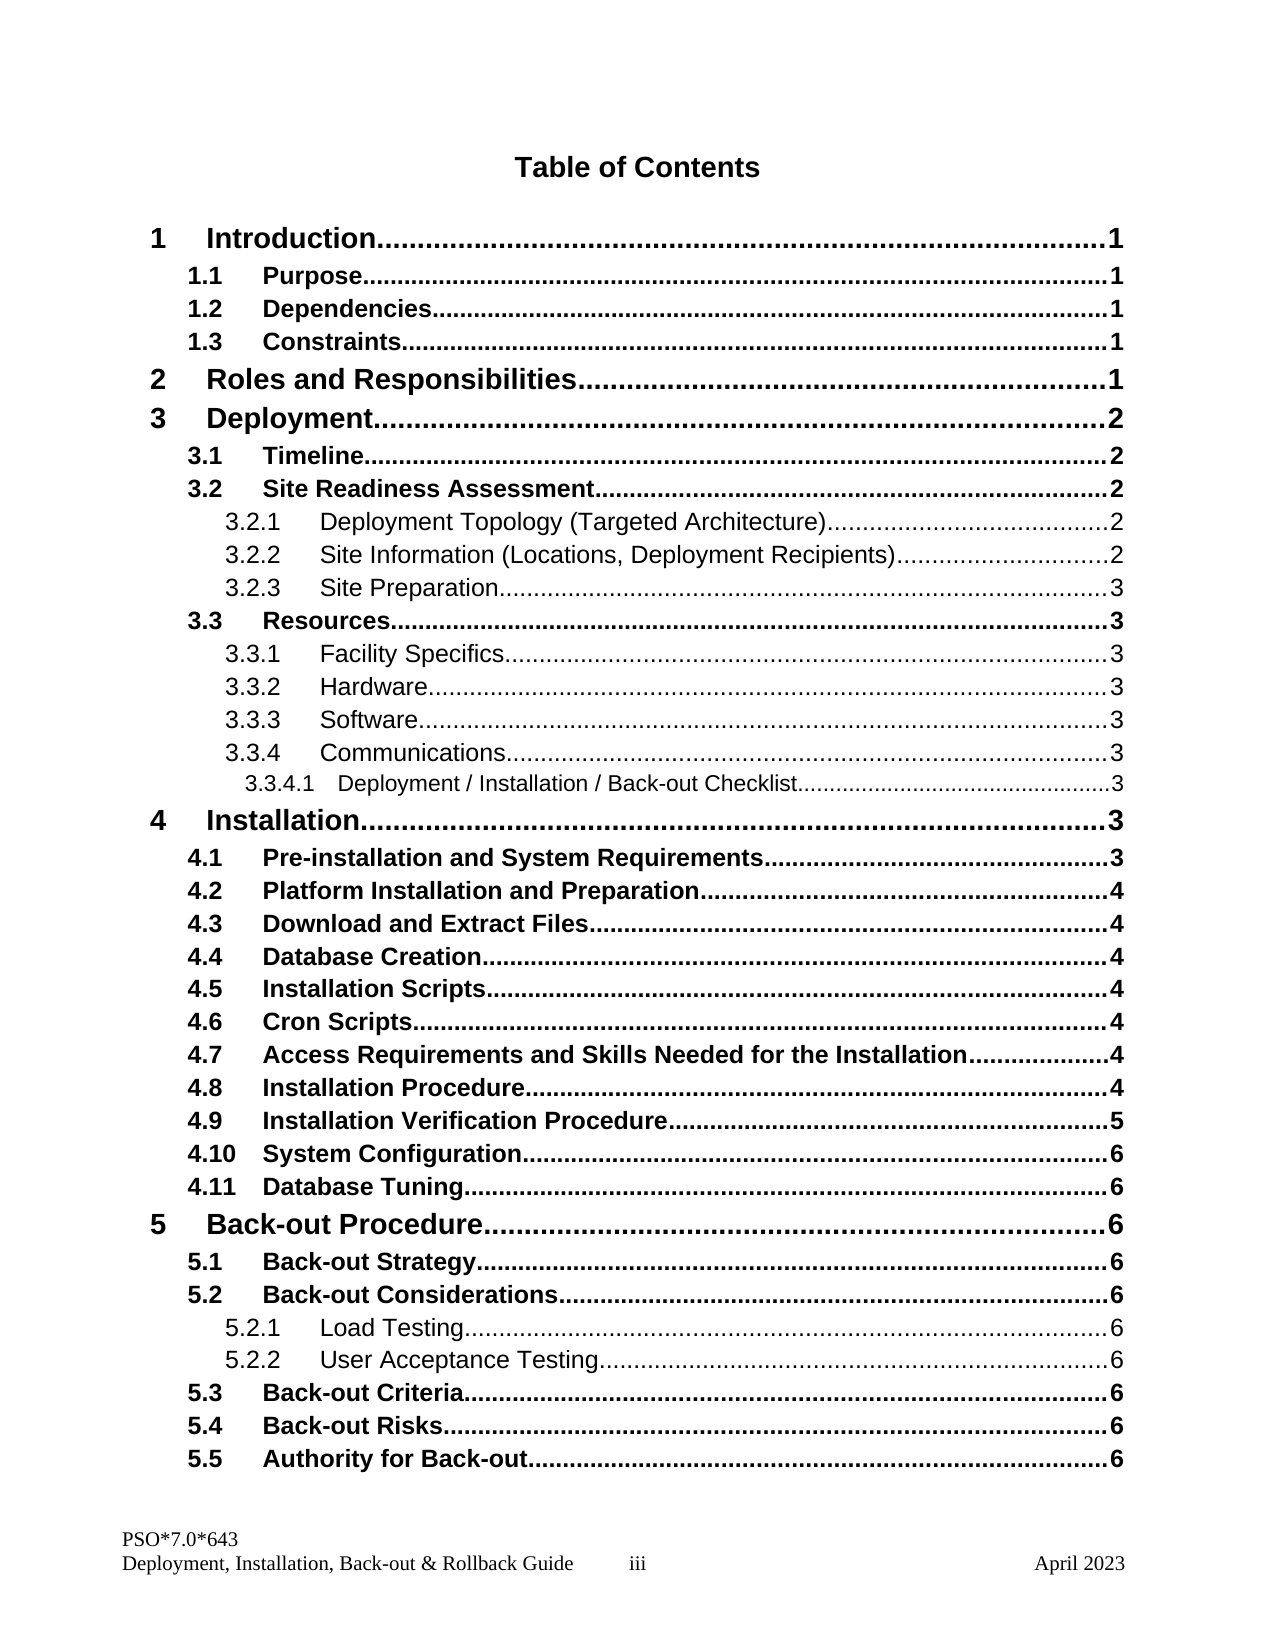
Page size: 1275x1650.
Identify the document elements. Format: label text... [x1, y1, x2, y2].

text 5.2.2 User Acceptance Testing 6 [225, 1346, 1125, 1374]
text 3.3.3 Software 3 [225, 704, 1125, 733]
text 4.1 Pre-installation and System Requirements 3 [187, 843, 1125, 872]
text 4.9 Installation Verification Procedure 5 [187, 1106, 1125, 1135]
text 3.2.2 Site Information (Locations, Deployment Recipients) 2 [225, 540, 1125, 569]
text 4.11 Database Tuning 6 [187, 1172, 1125, 1201]
text 3.2 Site Readiness Assessment 2 [187, 474, 1125, 503]
text 3.2.1 Deployment Topology (Targeted Architecture) 2 [225, 507, 1125, 536]
text 4.6 Cron Scripts 4 [187, 1007, 1125, 1036]
text 5.1 Back-out Strategy 6 [187, 1247, 1125, 1276]
text 5.2.1 Load Testing 6 [225, 1313, 1125, 1341]
text 4 Installation 3 [150, 803, 1125, 837]
text 5 Back-out Procedure 6 [150, 1207, 1125, 1241]
text 3.1 Timeline 2 [187, 441, 1125, 470]
text 1.2 Dependencies 1 [187, 294, 1125, 322]
text 4.3 Download and Extract Files 4 [187, 909, 1125, 937]
text 3.3 Resources 3 [187, 606, 1125, 634]
text 4.7 Access Requirements and Skills Needed for the Installation 4 [187, 1040, 1125, 1069]
text 3.3.2 Hardware 3 [225, 672, 1125, 700]
text 4.8 Installation Procedure 4 [187, 1073, 1125, 1102]
text 1 Introduction 1 [150, 221, 1125, 254]
text 3.3.4.1 Deployment / Installation / Back-out Checklist 3 [244, 770, 1125, 797]
text 3.3.1 Facility Specifics 3 [225, 639, 1125, 667]
text 1.1 Purpose 1 [187, 261, 1125, 289]
text 5.2 Back-out Considerations 6 [187, 1280, 1125, 1308]
text 3 Deployment 2 [150, 401, 1125, 435]
text 4.2 Platform Installation and Preparation 4 [187, 876, 1125, 904]
text 4.5 Installation Scripts 4 [187, 974, 1125, 1003]
text 4.4 Database Creation 4 [187, 942, 1125, 970]
text 3.2.3 Site Preparation 3 [225, 573, 1125, 602]
text 2 Roles and Responsibilities 1 [150, 362, 1125, 395]
title Table of Contents [150, 150, 1125, 183]
text 5.5 Authority for Back-out 6 [187, 1444, 1125, 1473]
text 5.4 Back-out Risks 6 [187, 1411, 1125, 1440]
text 3.3.4 Communications 3 [225, 737, 1125, 766]
text 1.3 Constraints 1 [187, 327, 1125, 355]
text 5.3 Back-out Criteria 6 [187, 1378, 1125, 1407]
text 4.10 System Configuration 6 [187, 1139, 1125, 1168]
